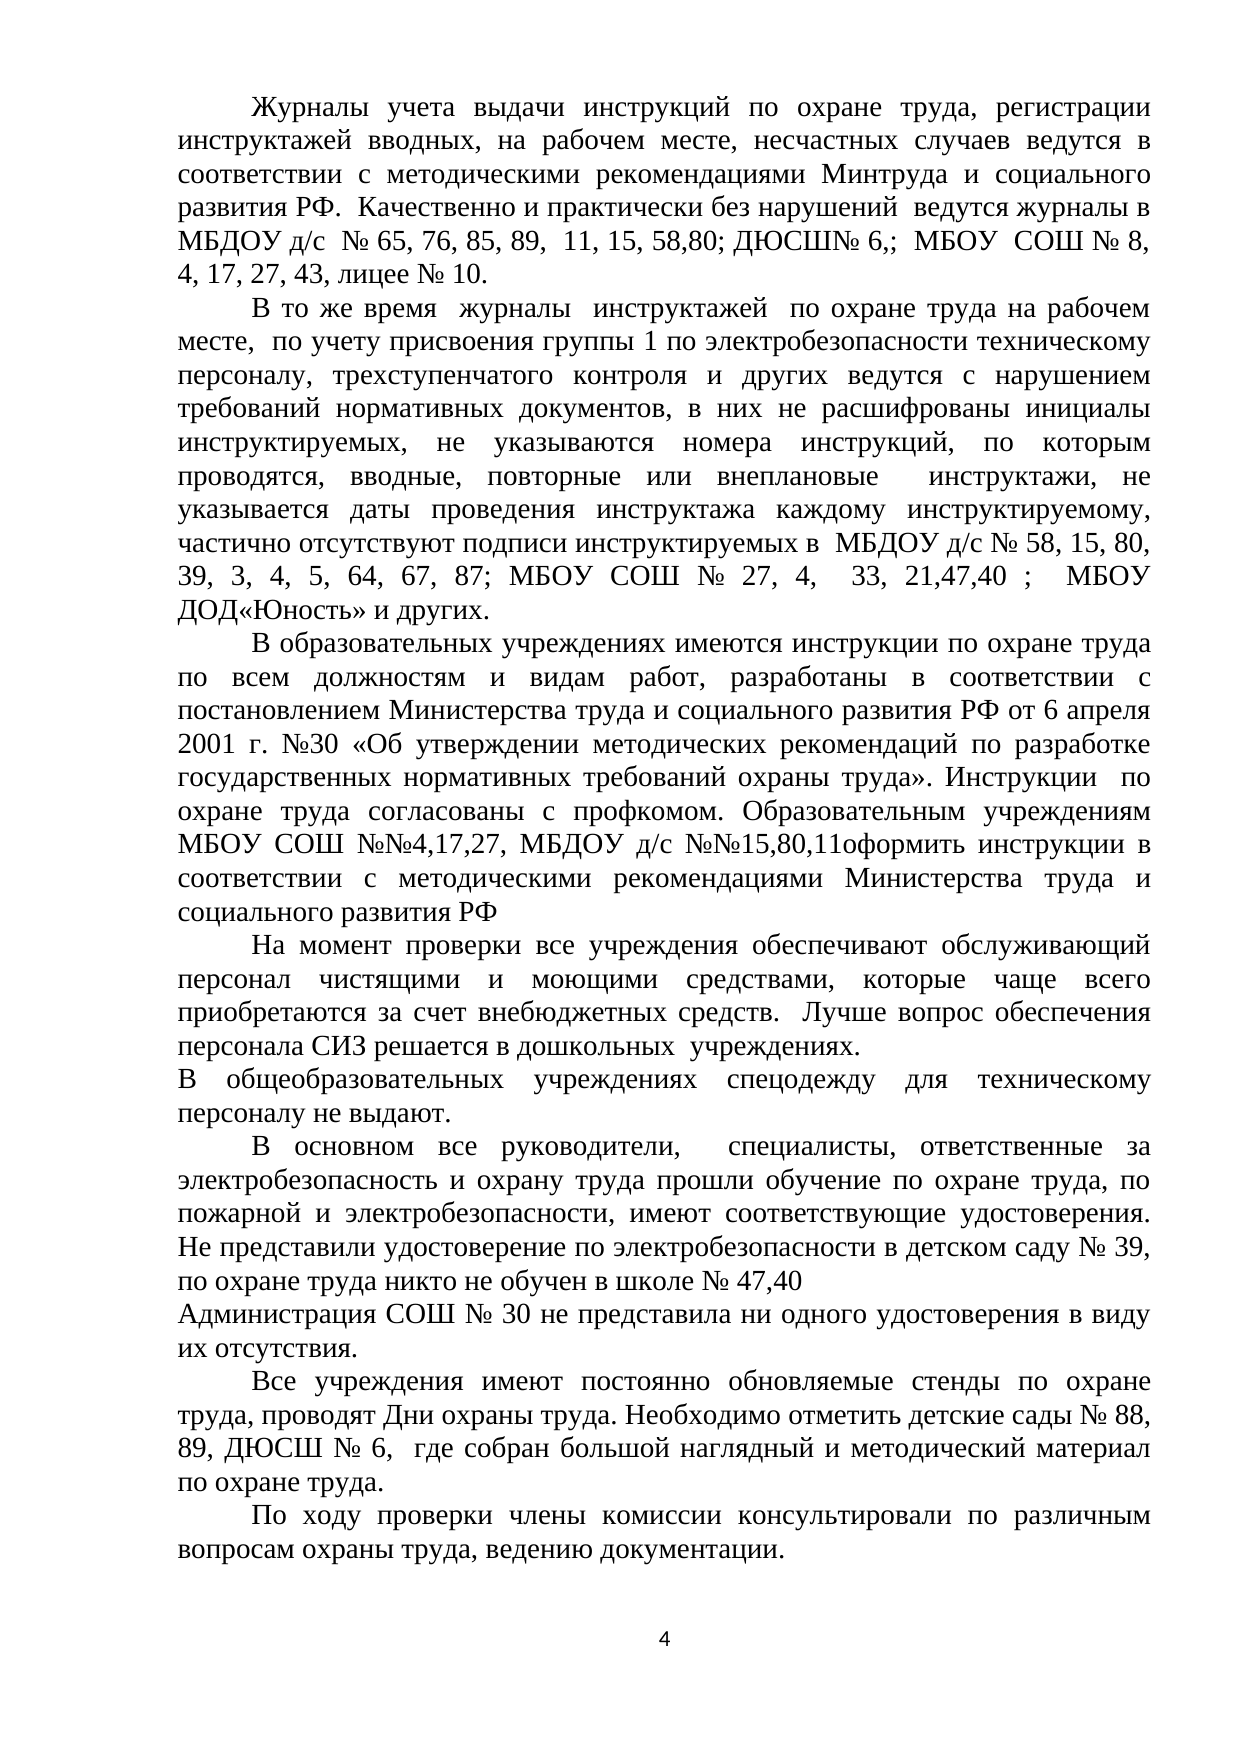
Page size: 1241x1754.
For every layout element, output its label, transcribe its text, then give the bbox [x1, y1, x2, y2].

text Администрация СОШ № 30 не представила ни одного удостоверения в виду их отсутствия. [177, 1296, 1152, 1363]
text В основном все руководители, специалисты, ответственные за электробезопасность и охрану труда прошли обучение по охране труда, по пожарной и электробезопасности, имеют соответствующие удостоверения. Не представили удостоверение по электробезопасности в детском саду № 39, по охране труда никто не обучен в школе № 47,40 [177, 1128, 1152, 1296]
text В общеобразовательных учреждениях спецодежду для техническому персоналу не выдают. [177, 1061, 1152, 1128]
text В то же время журналы инструктажей по охране труда на рабочем месте, по учету присвоения группы 1 по электробезопасности техническому персоналу, трехступенчатого контроля и других ведутся с нарушением требований нормативных документов, в них не расшифрованы инициалы инструктируемых, не указываются номера инструкций, по которым проводятся, вводные, повторные или внеплановые инструктажи, не указывается даты проведения инструктажа каждому инструктируемому, частично отсутствуют подписи инструктируемых в МБДОУ д/с № 58, 15, 80, 39, 3, 4, 5, 64, 67, 87; МБОУ СОШ № 27, 4, 33, 21,47,40 ; МБОУ ДОД«Юность» и других. [177, 290, 1152, 625]
text Журналы учета выдачи инструкций по охране труда, регистрации инструктажей вводных, на рабочем месте, несчастных случаев ведутся в соответствии с методическими рекомендациями Минтруда и социального развития РФ. Качественно и практически без нарушений ведутся журналы в МБДОУ д/с № 65, 76, 85, 89, 11, 15, 58,80; ДЮСШ№ 6,; МБОУ СОШ № 8, 4, 17, 27, 43, лицее № 10. [177, 89, 1152, 290]
text По ходу проверки члены комиссии консультировали по различным вопросам охраны труда, ведению документации. [177, 1497, 1152, 1564]
text На момент проверки все учреждения обеспечивают обслуживающий персонал чистящими и моющими средствами, которые чаще всего приобретаются за счет внебюджетных средств. Лучше вопрос обеспечения персонала СИЗ решается в дошкольных учреждениях. [177, 927, 1152, 1061]
text Все учреждения имеют постоянно обновляемые стенды по охране труда, проводят Дни охраны труда. Необходимо отметить детские сады № 88, 89, ДЮСШ № 6, где собран большой наглядный и методический материал по охране труда. [177, 1363, 1152, 1497]
text В образовательных учреждениях имеются инструкции по охране труда по всем должностям и видам работ, разработаны в соответствии с постановлением Министерства труда и социального развития РФ от 6 апреля . №30 «Об утверждении методических рекомендаций по разработке государственных нормативных требований охраны труда». Инструкции по охране труда согласованы с профкомом. Образовательным учреждениям МБОУ СОШ №№4,17,27, МБДОУ д/с №№15,80,11оформить инструкции в соответствии с методическими рекомендациями Министерства труда и социального развития РФ [177, 625, 1152, 927]
